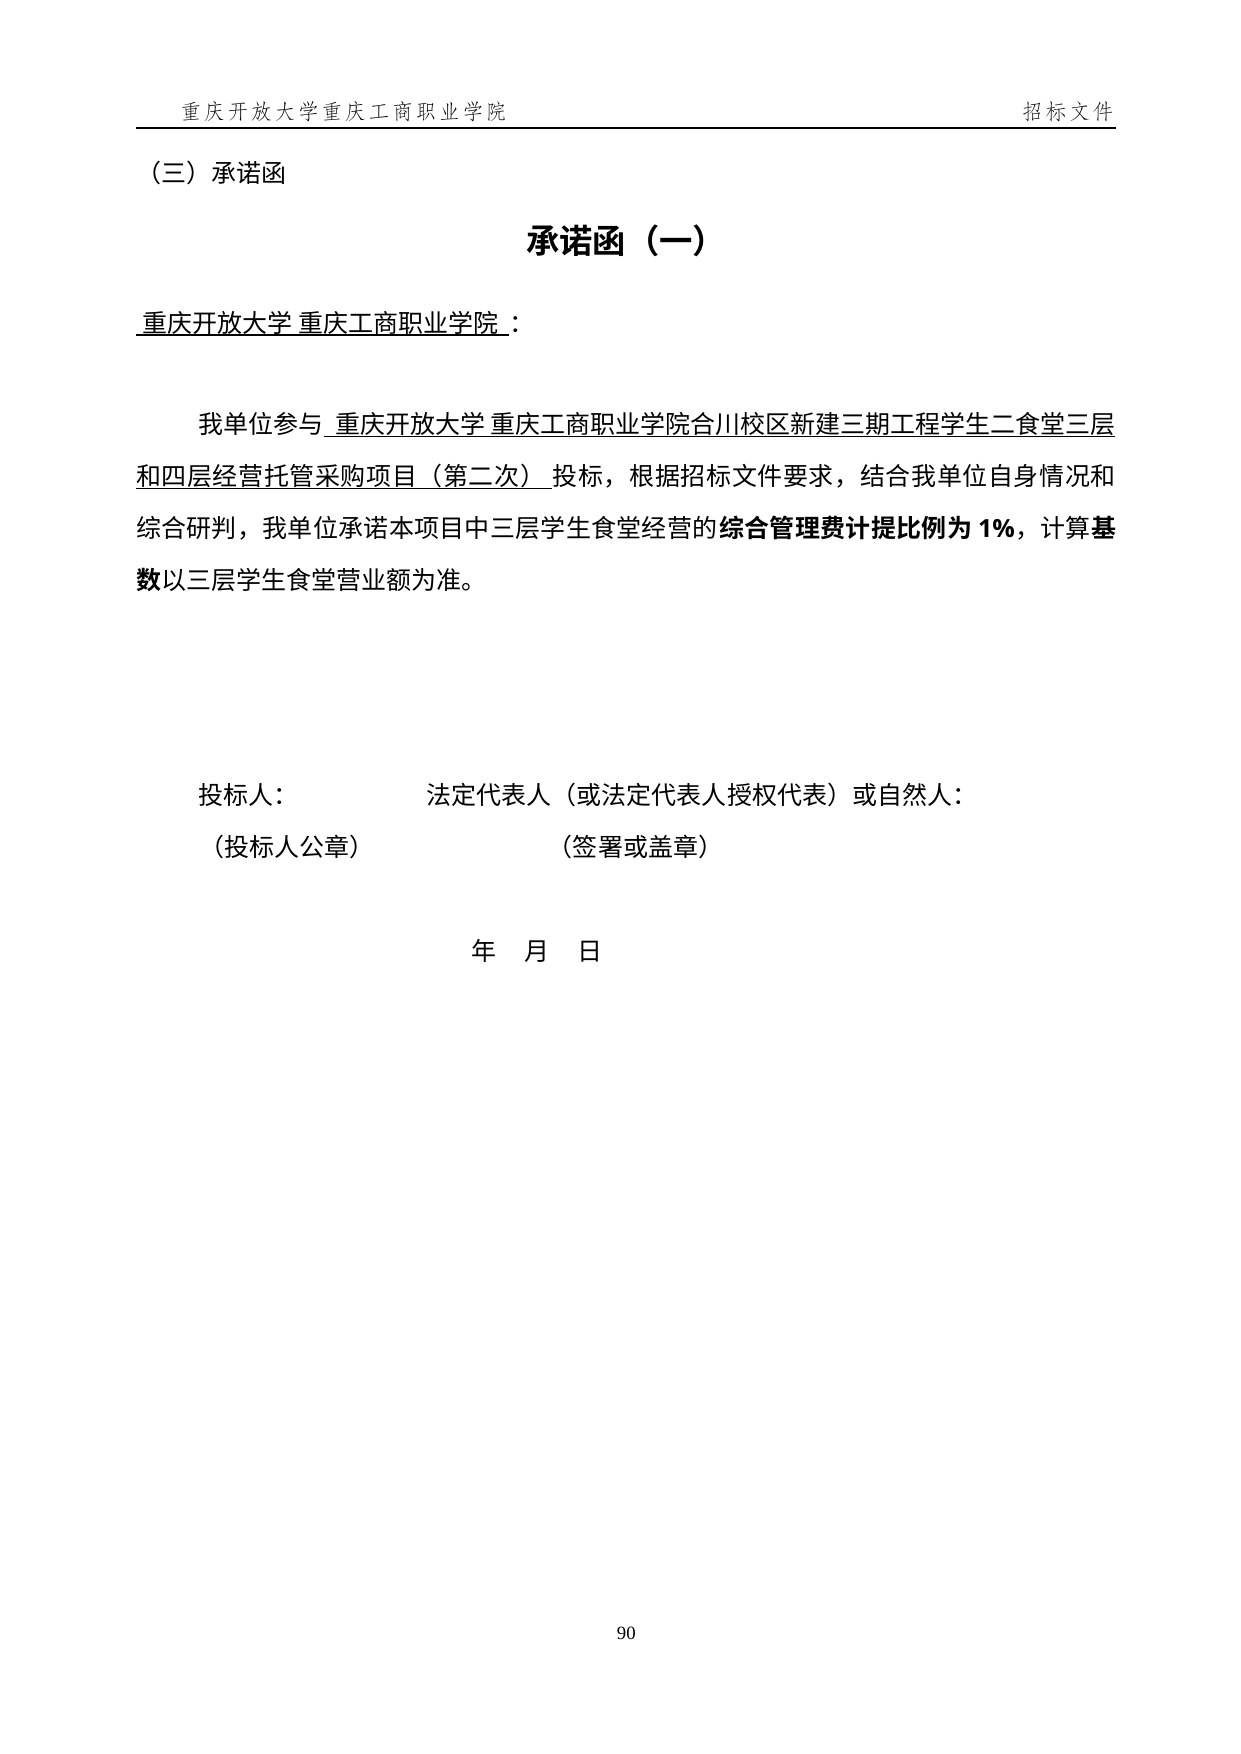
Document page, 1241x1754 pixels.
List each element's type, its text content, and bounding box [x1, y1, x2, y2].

text 重庆开放大学 重庆工商职业学院 ： [136, 303, 1116, 340]
text （投标人公章） （签署或盖章） [136, 814, 1116, 867]
text 我单位参与 重庆开放大学 重庆工商职业学院合川校区新建三期工程学生二食堂三层和四层经营托管采购项目（第二次） 投标，根据招标文件要求，结合我单位自身情况和综合研判，我单位承诺本项目中三层学生食堂经营的综合管理费计提比例为1%，计算基数以三层学生食堂营业额为准。 [136, 392, 1116, 600]
title 承诺函（一） [136, 215, 1116, 263]
text 投标人： 法定代表人（或法定代表人授权代表）或自然人： [136, 762, 1116, 814]
title （三）承诺函 [136, 154, 1116, 190]
text 年 月 日 [136, 919, 1116, 971]
